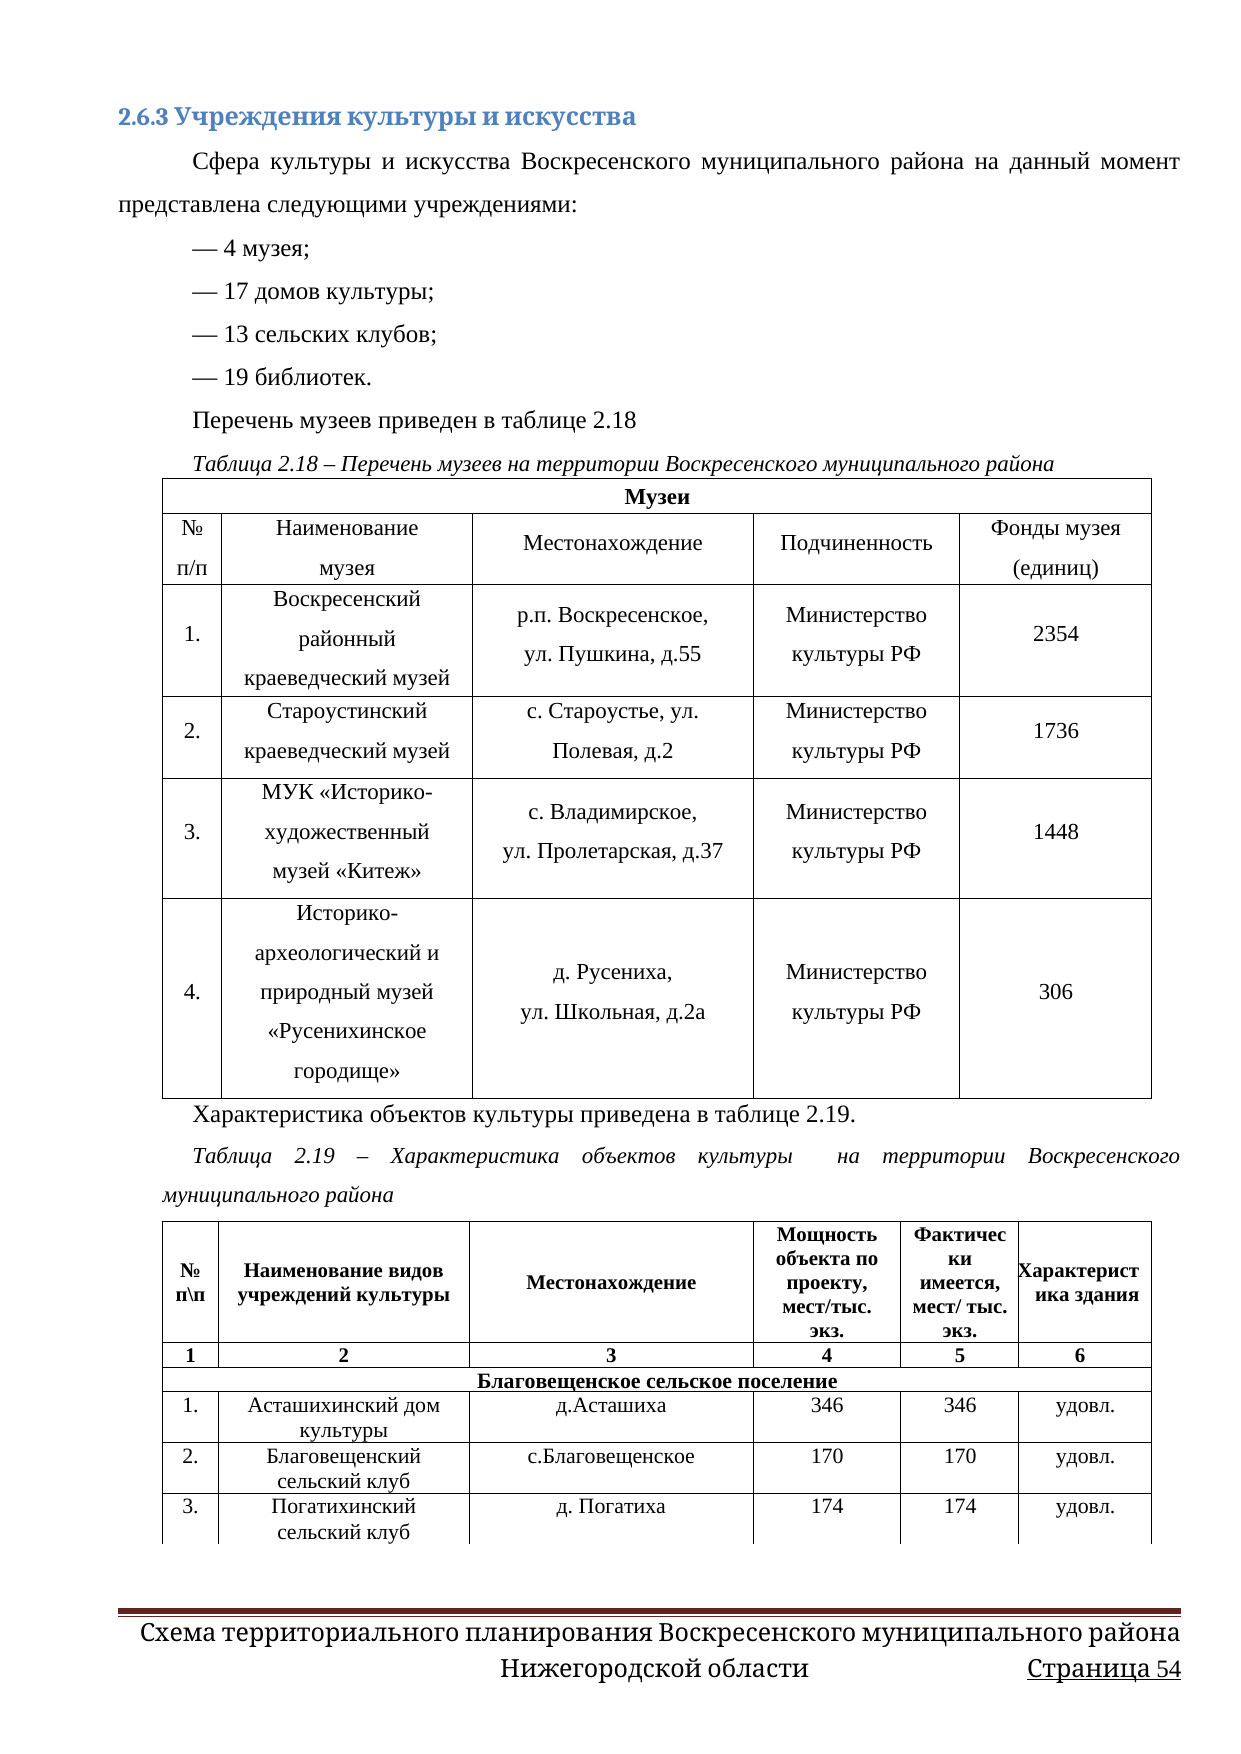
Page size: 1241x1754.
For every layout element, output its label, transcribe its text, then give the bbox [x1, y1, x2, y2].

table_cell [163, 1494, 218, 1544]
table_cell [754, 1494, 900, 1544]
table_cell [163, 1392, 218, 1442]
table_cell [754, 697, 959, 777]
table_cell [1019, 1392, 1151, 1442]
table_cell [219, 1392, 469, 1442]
text — 4 музея; [118, 233, 1181, 261]
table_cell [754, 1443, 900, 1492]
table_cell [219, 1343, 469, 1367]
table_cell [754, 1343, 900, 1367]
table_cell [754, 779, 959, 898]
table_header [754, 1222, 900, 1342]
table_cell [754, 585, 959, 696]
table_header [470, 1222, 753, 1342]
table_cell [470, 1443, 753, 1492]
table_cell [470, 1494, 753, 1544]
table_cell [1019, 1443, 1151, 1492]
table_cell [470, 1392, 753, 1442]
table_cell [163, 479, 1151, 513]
text — 17 домов культуры; [118, 276, 1181, 304]
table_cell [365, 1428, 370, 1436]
text Характеристика объектов культуры приведена в таблице 2.19. [118, 1099, 1181, 1127]
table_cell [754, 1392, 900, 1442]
text Сфера культуры и искусства Воскресенского муниципального района на данный момент представлена следующими учреждениями: [118, 146, 1181, 218]
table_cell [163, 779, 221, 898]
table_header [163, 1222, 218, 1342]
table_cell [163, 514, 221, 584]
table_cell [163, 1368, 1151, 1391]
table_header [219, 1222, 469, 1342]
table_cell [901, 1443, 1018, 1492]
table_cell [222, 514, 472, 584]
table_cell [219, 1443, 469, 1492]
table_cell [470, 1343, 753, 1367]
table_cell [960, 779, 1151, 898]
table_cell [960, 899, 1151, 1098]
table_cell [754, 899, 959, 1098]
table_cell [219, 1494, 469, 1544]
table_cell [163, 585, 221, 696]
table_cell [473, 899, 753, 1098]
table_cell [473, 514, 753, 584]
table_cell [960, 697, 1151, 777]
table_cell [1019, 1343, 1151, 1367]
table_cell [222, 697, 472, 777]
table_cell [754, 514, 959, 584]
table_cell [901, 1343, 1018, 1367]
text — 13 сельских клубов; [118, 319, 1181, 348]
title Таблица 2.19 – Характеристика объектов культуры на территории Воскресенского муниципального района [162, 1142, 1181, 1208]
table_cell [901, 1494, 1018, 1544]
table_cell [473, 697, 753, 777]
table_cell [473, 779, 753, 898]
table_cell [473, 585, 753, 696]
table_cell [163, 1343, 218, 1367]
text Перечень музеев приведен в таблице 2.18 [118, 405, 1181, 434]
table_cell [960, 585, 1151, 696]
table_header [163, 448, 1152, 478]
subtitle 2.6.3 Учреждения культуры и искусства [118, 103, 1181, 132]
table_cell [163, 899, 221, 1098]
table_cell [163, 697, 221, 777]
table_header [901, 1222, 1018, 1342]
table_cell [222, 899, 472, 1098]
text — 19 библиотек. [118, 362, 1181, 391]
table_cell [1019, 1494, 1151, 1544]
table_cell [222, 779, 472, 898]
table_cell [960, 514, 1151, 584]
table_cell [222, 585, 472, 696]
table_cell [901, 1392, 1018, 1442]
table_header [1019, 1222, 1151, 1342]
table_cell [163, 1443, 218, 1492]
